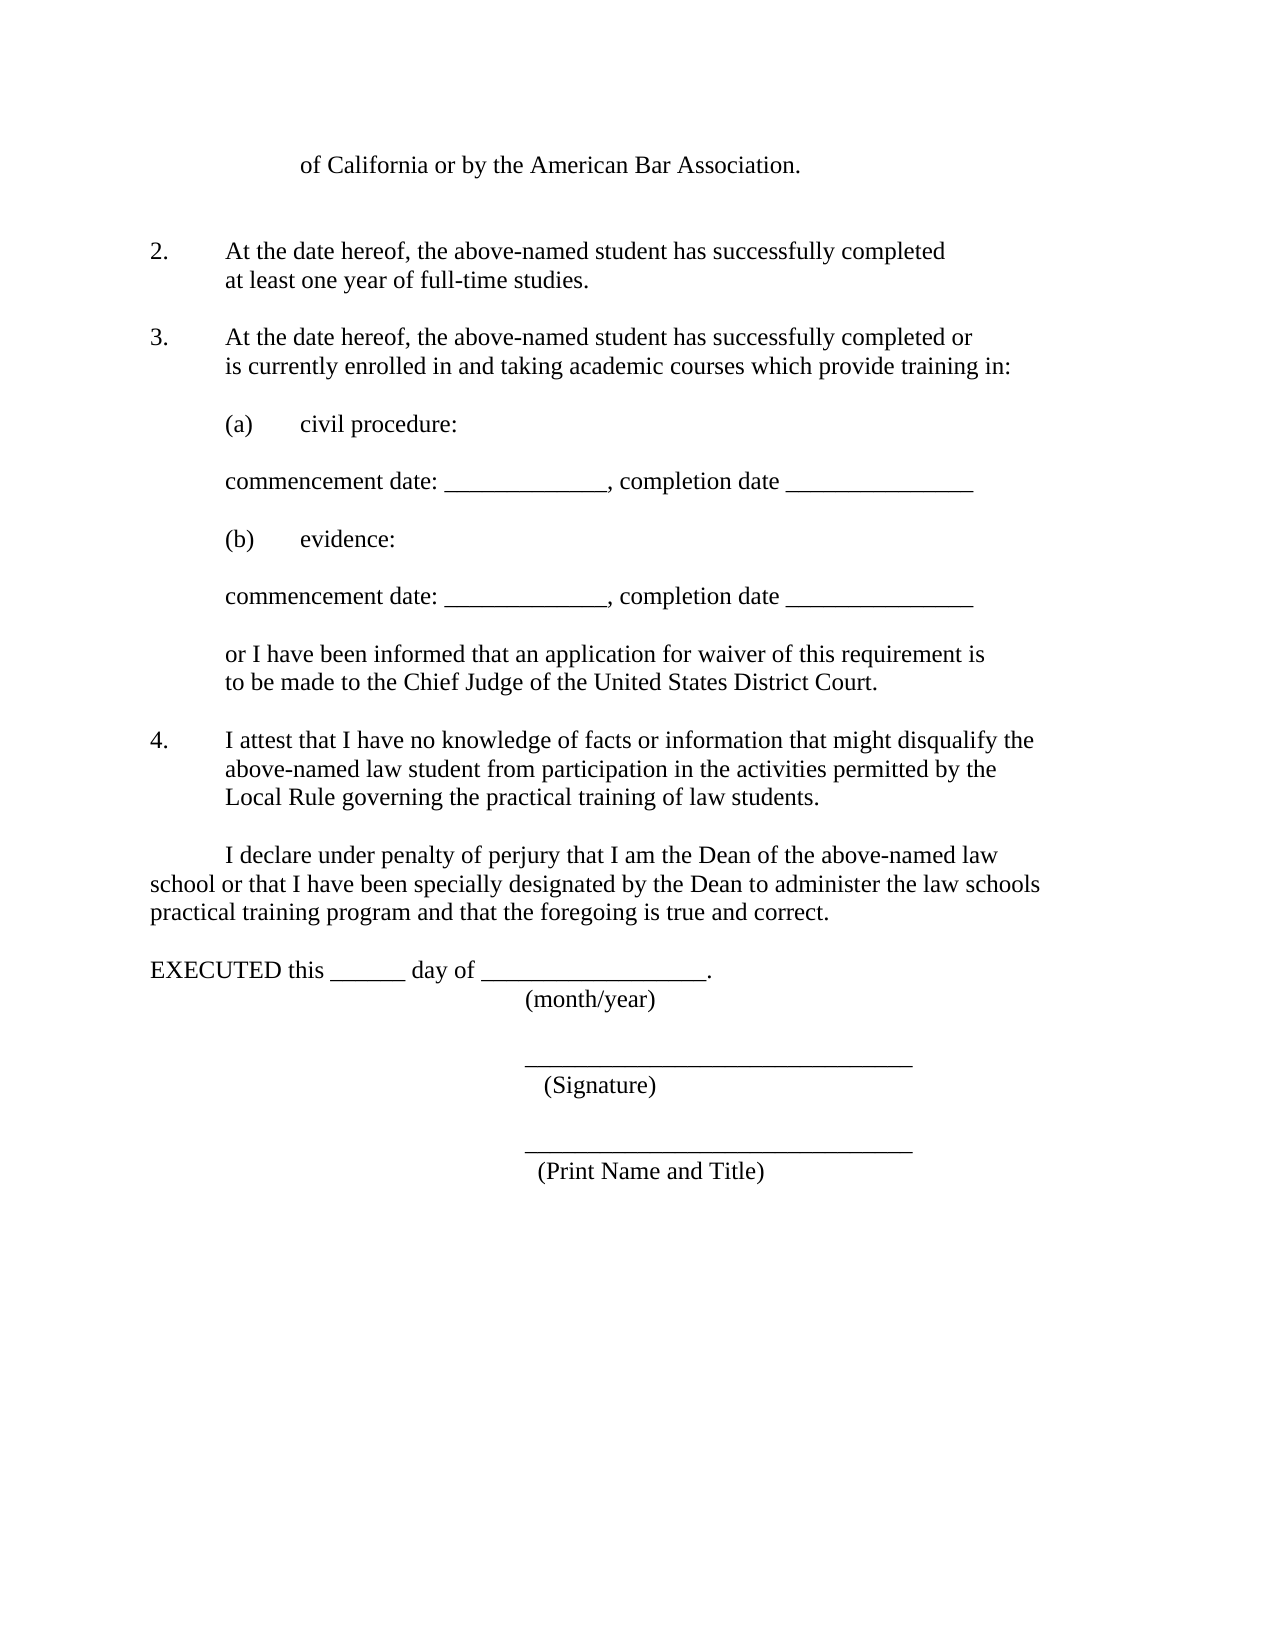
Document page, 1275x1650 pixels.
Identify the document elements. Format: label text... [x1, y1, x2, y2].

text above-named law student from participation in the activities permitted by the [150, 754, 1125, 782]
text 3. At the date hereof, the above-named student has successfully completed or [150, 322, 1125, 351]
text EXECUTED this ______ day of __________________. [150, 955, 1125, 984]
text _______________________________ [150, 1041, 1125, 1070]
text at least one year of full-time studies. [150, 265, 1125, 294]
text (a) civil procedure: [225, 409, 1125, 437]
text school or that I have been specially designated by the Dean to administer the law schools [150, 869, 1125, 897]
text 2. At the date hereof, the above-named student has successfully completed [150, 236, 1125, 265]
text _______________________________ [150, 1127, 1125, 1156]
text to be made to the Chief Judge of the United States District Court. [150, 667, 1125, 696]
text (Print Name and Title) [150, 1156, 1125, 1185]
text (b) evidence: [225, 524, 1125, 552]
text commencement date: _____________, completion date _______________ [150, 581, 1125, 610]
text I declare under penalty of perjury that I am the Dean of the above-named law [150, 840, 1125, 869]
text Local Rule governing the practical training of law students. [150, 782, 1125, 811]
text or I have been informed that an application for waiver of this requirement is [150, 639, 1125, 667]
text 4. I attest that I have no knowledge of facts or information that might disqualify the [150, 725, 1125, 754]
text practical training program and that the foregoing is true and correct. [150, 897, 1125, 926]
text is currently enrolled in and taking academic courses which provide training in: [150, 351, 1125, 380]
text commencement date: _____________, completion date _______________ [150, 466, 1125, 495]
text (Signature) [150, 1070, 1125, 1099]
text of California or by the American Bar Association. [150, 150, 1125, 179]
text (month/year) [150, 984, 1125, 1012]
